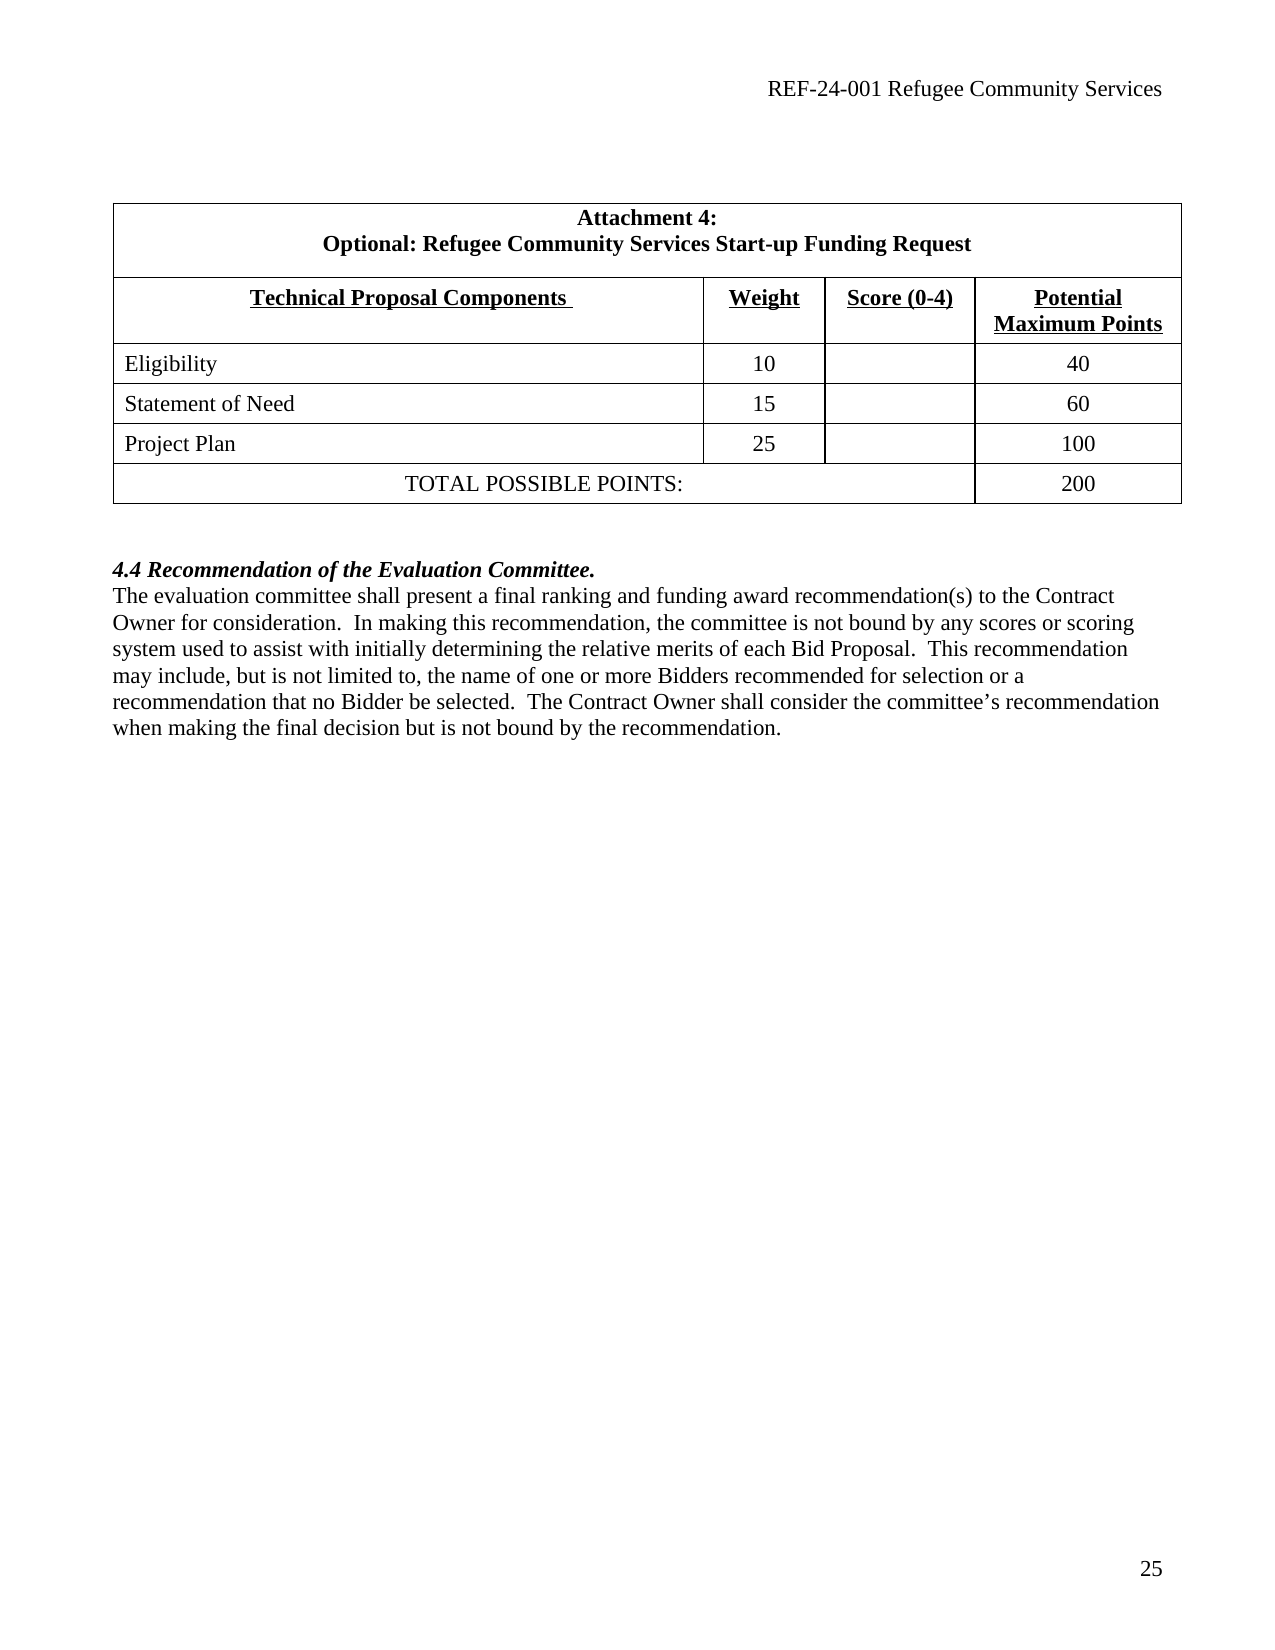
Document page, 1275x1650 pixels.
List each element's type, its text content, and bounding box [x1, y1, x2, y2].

table_cell 100 [976, 424, 1181, 463]
table_cell Statement of Need [114, 384, 703, 423]
table_cell [826, 384, 974, 423]
table_cell [826, 344, 974, 383]
table_cell TOTAL POSSIBLE POINTS: [114, 464, 974, 502]
table_cell Potential Maximum Points [976, 278, 1181, 343]
table_cell 60 [976, 384, 1181, 423]
table_cell Weight [704, 278, 824, 343]
table_cell 10 [704, 344, 824, 383]
table_cell Project Plan [114, 424, 703, 463]
text 4.4 Recommendation of the Evaluation Committee. [112, 556, 1162, 583]
text The evaluation committee shall present a final ranking and funding award recommendation(s) to the Contract Owner for consideration. In making this recommendation, the committee is not bound by any scores or scoring system used to assist with initially determining the relative merits of each Bid Proposal. This recommendation may include, but is not limited to, the name of one or more Bidders recommended for selection or a recommendation that no Bidder be selected. The Contract Owner shall consider the committee’s recommendation when making the final decision but is not bound by the recommendation. [112, 583, 1162, 741]
table_cell 25 [704, 424, 824, 463]
table_cell Technical Proposal Components [114, 278, 703, 343]
table_cell 200 [976, 464, 1181, 502]
table_cell Score (0-4) [826, 278, 974, 343]
table_cell [826, 424, 974, 463]
table_header Attachment 4: Optional: Refugee Community Services Start-up Funding Request [114, 204, 1181, 277]
table_cell 40 [976, 344, 1181, 383]
table_cell 15 [704, 384, 824, 423]
table_cell Eligibility [114, 344, 703, 383]
